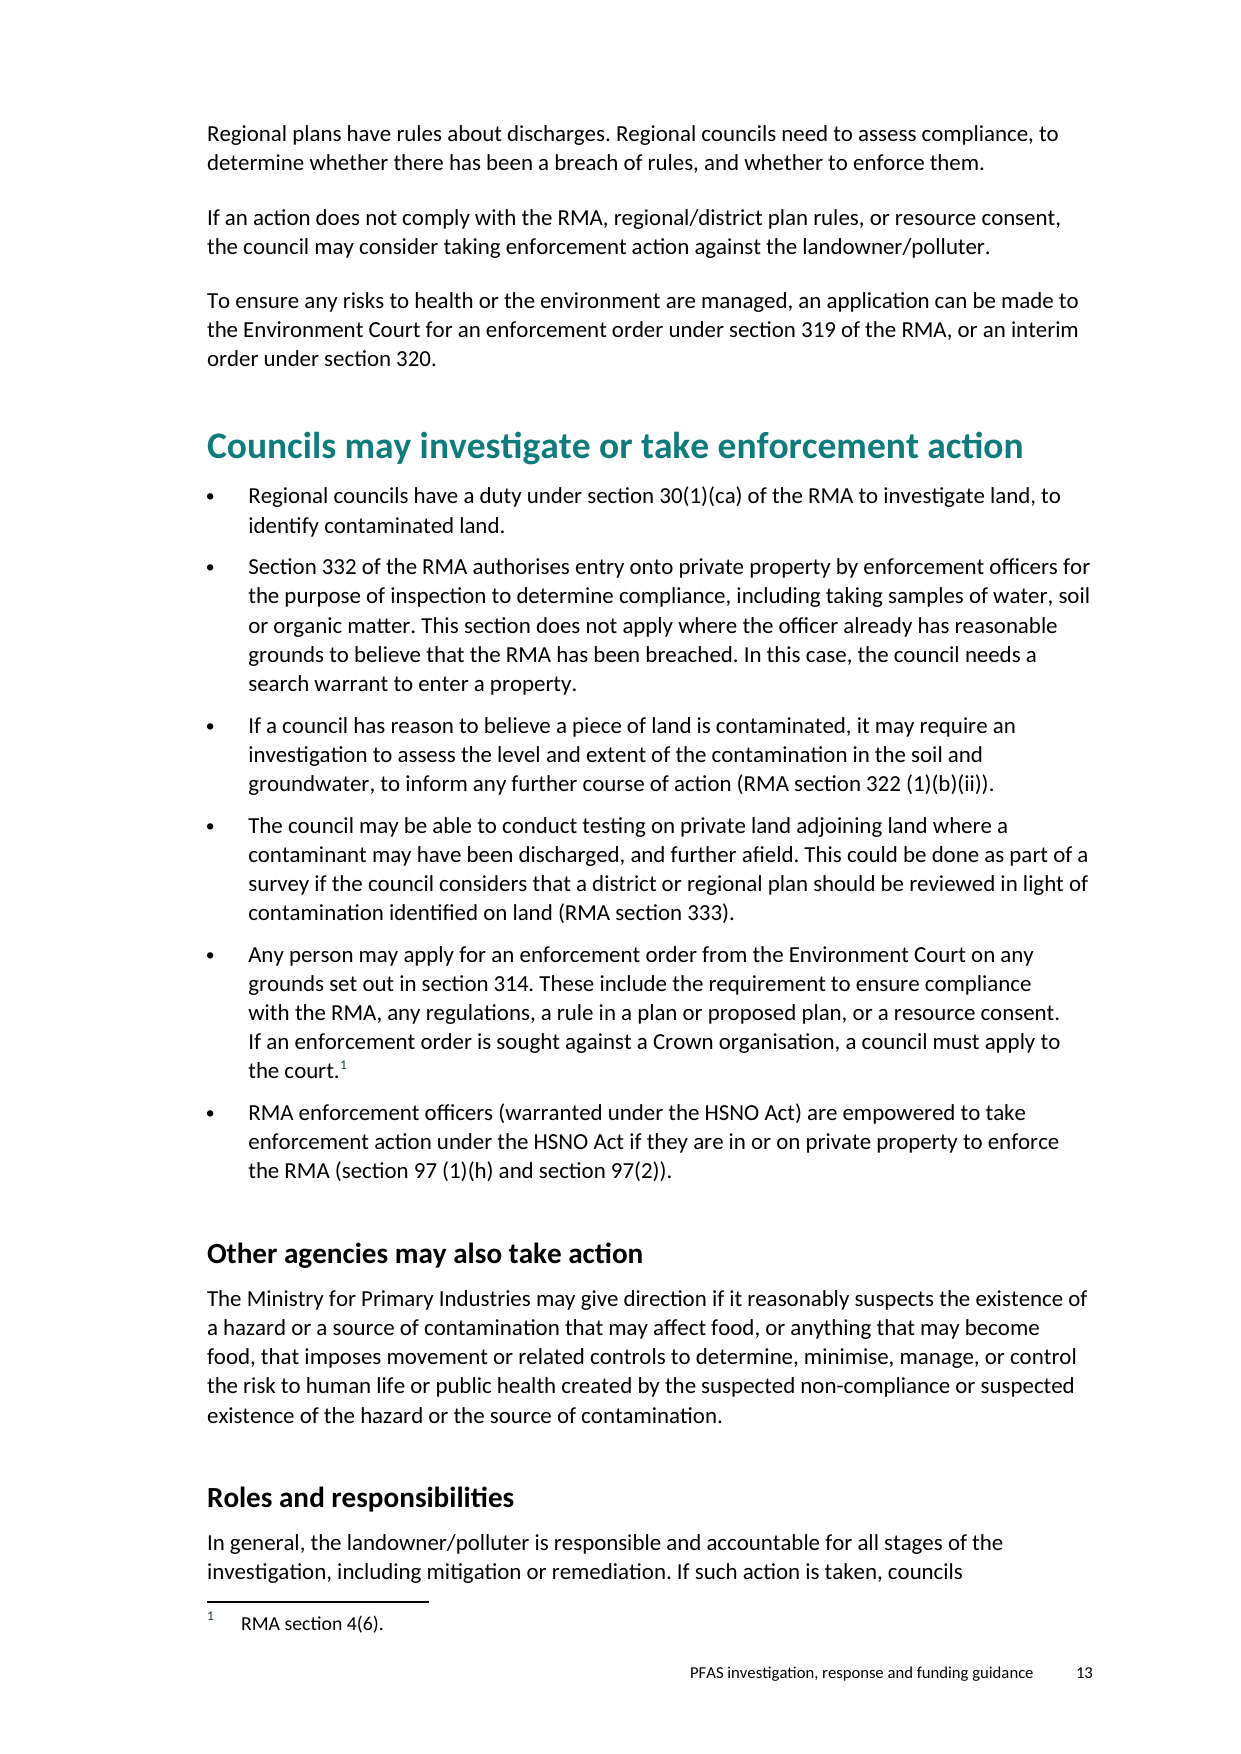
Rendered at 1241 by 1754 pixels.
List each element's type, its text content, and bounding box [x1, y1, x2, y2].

subtitle Other agencies may also take action [207, 1235, 1092, 1270]
text If an action does not comply with the RMA, regional/district plan rules, or resource consent, the council may consider taking enforcement action against the landowner/polluter. [207, 201, 1092, 260]
text Regional councils have a duty under section 30(1)(ca) of the RMA to investigate land, to identify contaminated land. [207, 481, 1092, 539]
text RMA enforcement officers (warranted under the HSNO Act) are empowered to take enforcement action under the HSNO Act if they are in or on private property to enforce the RMA (section 97 (1)(h) and section 97(2)). [207, 1097, 1092, 1185]
text Regional plans have rules about discharges. Regional councils need to assess compliance, to determine whether there has been a breach of rules, and whether to enforce them. [207, 118, 1092, 176]
text The council may be able to conduct testing on private land adjoining land where a contaminant may have been discharged, and further afield. This could be done as part of a survey if the council considers that a district or regional plan should be reviewed in light of contamination identified on land (RMA section 333). [207, 810, 1092, 926]
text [207, 1527, 1092, 1585]
text Section 332 of the RMA authorises entry onto private property by enforcement officers for the purpose of inspection to determine compliance, including taking samples of water, soil or organic matter. This section does not apply where the officer already has reasonable grounds to believe that the RMA has been breached. In this case, the council needs a search warrant to enter a property. [207, 551, 1092, 697]
text The Ministry for Primary Industries may give direction if it reasonably suspects the existence of a hazard or a source of contamination that may affect food, or anything that may become food, that imposes movement or related controls to determine, minimise, manage, or control the risk to human life or public health created by the suspected non-compliance or suspected existence of the hazard or the source of contamination. [207, 1283, 1092, 1429]
text To ensure any risks to health or the environment are managed, an application can be made to the Environment Court for an enforcement order under section 319 of the RMA, or an interim order under section 320. [207, 285, 1092, 372]
text Any person may apply for an enforcement order from the Environment Court on any grounds set out in section 314. These include the requirement to ensure compliance with the RMA, any regulations, a rule in a plan or proposed plan, or a resource consent. If an enforcement order is sought against a Crown organisation, a council must apply to the court. [207, 939, 1092, 1085]
text If a council has reason to believe a piece of land is contaminated, it may require an investigation to assess the level and extent of the contamination in the soil and groundwater, to inform any further course of action (RMA section 322 (1)(b)(ii)). [207, 710, 1092, 797]
subtitle Councils may investigate or take enforcement action [207, 422, 1092, 468]
subtitle Roles and responsibilities [207, 1479, 1092, 1514]
